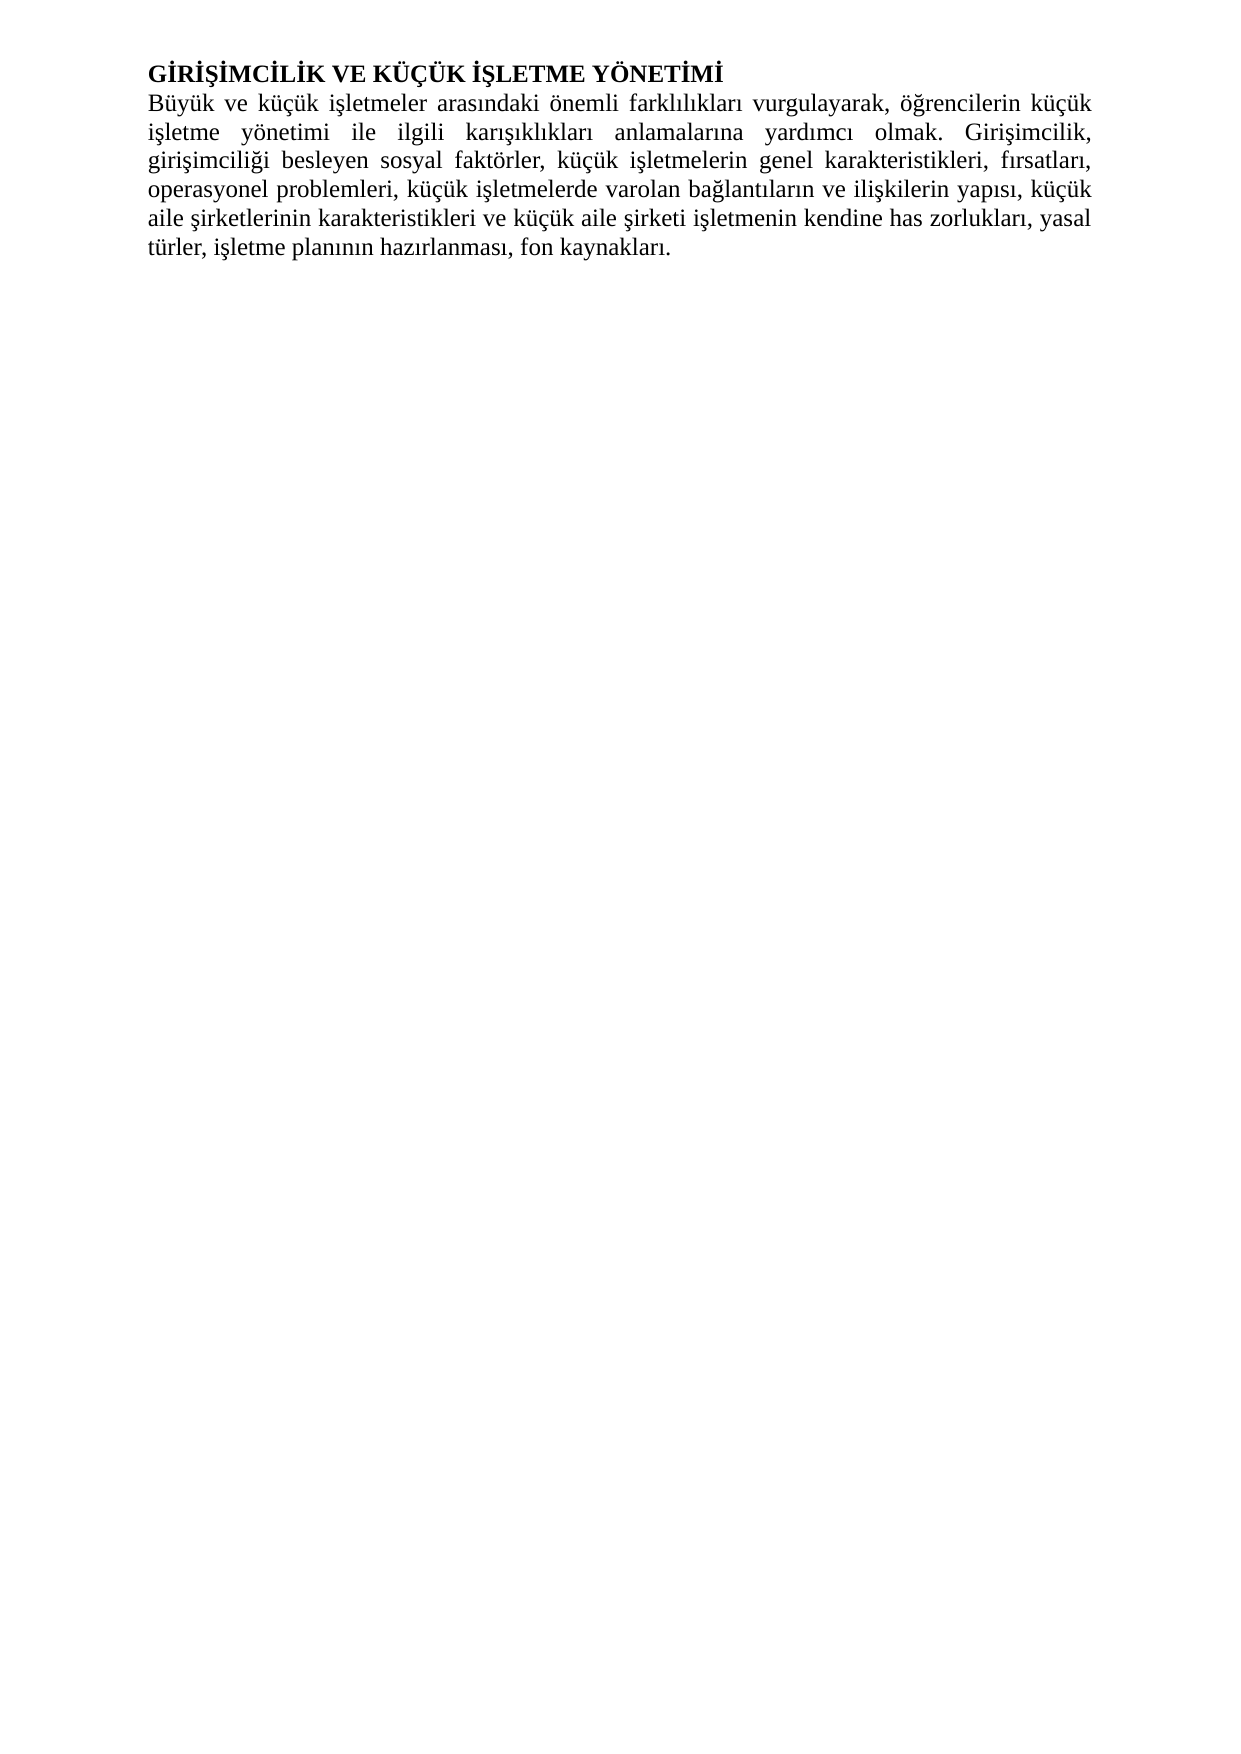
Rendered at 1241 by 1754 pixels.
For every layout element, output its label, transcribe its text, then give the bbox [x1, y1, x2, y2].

subtitle Büyük ve küçük işletmeler arasındaki önemli farklılıkları vurgulayarak, öğrencilerin küçük işletme yönetimi ile ilgili karışıklıkları anlamalarına yardımcı olmak. Girişimcilik, girişimciliği besleyen sosyal faktörler, küçük işletmelerin genel karakteristikleri, fırsatları, operasyonel problemleri, küçük işletmelerde varolan bağlantıların ve ilişkilerin yapısı, küçük aile şirketlerinin karakteristikleri ve küçük aile şirketi işletmenin kendine has zorlukları, yasal türler, işletme planının hazırlanması, fon kaynakları. [148, 88, 1093, 260]
text GİRİŞİMCİLİK VE KÜÇÜK İŞLETME YÖNETİMİ [148, 59, 1093, 88]
